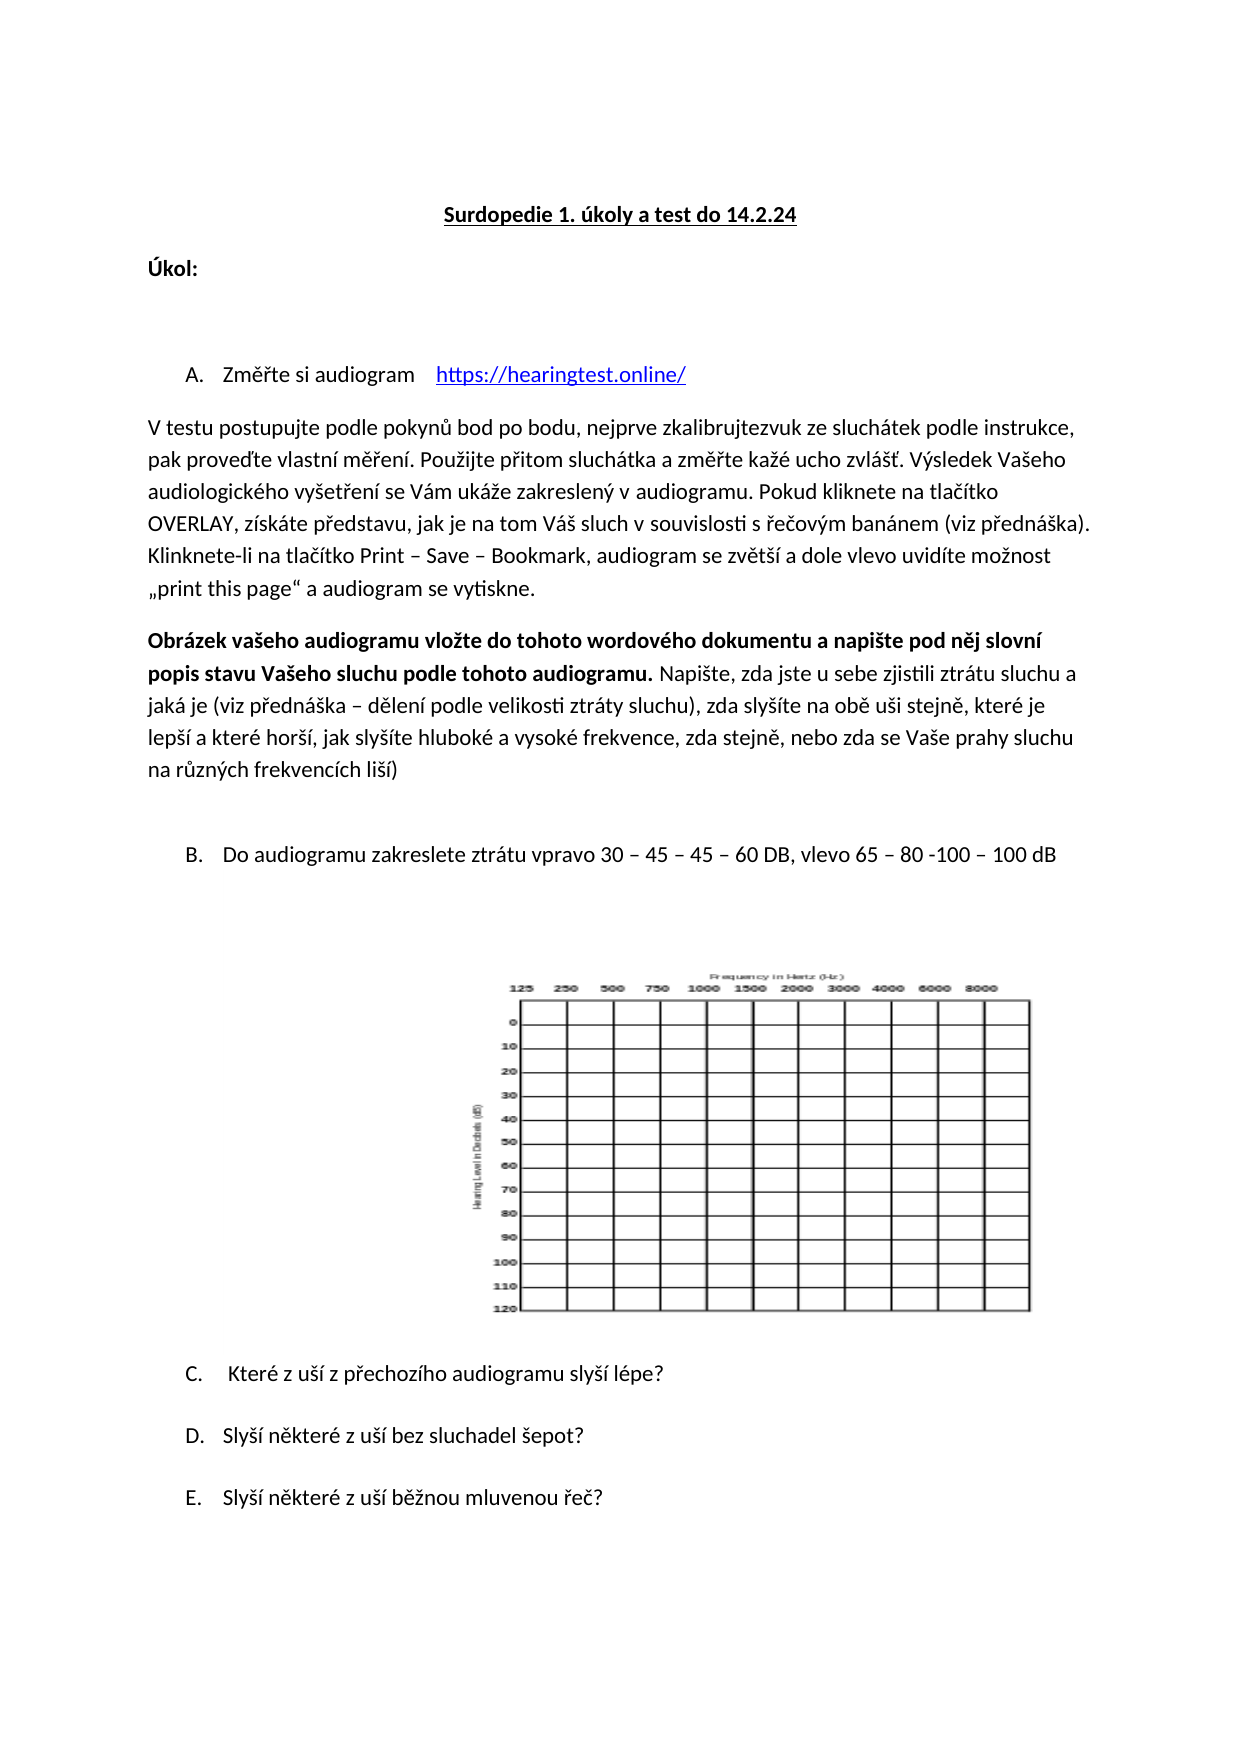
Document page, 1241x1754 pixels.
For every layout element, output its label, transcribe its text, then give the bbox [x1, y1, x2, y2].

list Které z uší z přechozího audiogramu slyší lépe? [185, 1359, 1093, 1387]
text Surdopedie 1. úkoly a test do 14.2.24 [148, 201, 1093, 229]
text Obrázek vašeho audiogramu vložte do tohoto wordového dokumentu a napište pod něj slovní popis stavu Vašeho sluchu podle tohoto audiogramu. Napište, zda jste u sebe zjistili ztrátu sluchu a jaká je (viz přednáška – dělení podle velikosti ztráty sluchu), zda slyšíte na obě uši stejně, které je lepší a které horší, jak slyšíte hluboké a vysoké frekvence, zda stejně, nebo zda se Vaše prahy sluchu na různých frekvencích liší) [148, 627, 1093, 783]
list Slyší některé z uší bez sluchadel šepot? [185, 1421, 1093, 1449]
list Slyší některé z uší běžnou mluvenou řeč? [185, 1483, 1093, 1512]
list Do audiogramu zakreslete ztrátu vpravo 30 – 45 – 45 – 60 DB, vlevo 65 – 80 -100 – 100 dB [185, 841, 1093, 869]
text V testu postupujte podle pokynů bod po bodu, nejprve zkalibrujtezvuk ze sluchátek podle instrukce, pak proveďte vlastní měření. Použijte přitom sluchátka a změřte kažé ucho zvlášť. Výsledek Vašeho audiologického vyšetření se Vám ukáže zakreslený v audiogramu. Pokud kliknete na tlačítko OVERLAY, získáte představu, jak je na tom Váš sluch v souvislosti s řečovým banánem (viz přednáška). Klinknete-li na tlačítko Print – Save – Bookmark, audiogram se zvětší a dole vlevo uvidíte možnost „print this page“ a audiogram se vytiskne. [148, 413, 1093, 602]
list Změřte si audiogram https://hearingtest.online/ [185, 360, 1093, 388]
text Úkol: [148, 254, 1093, 282]
